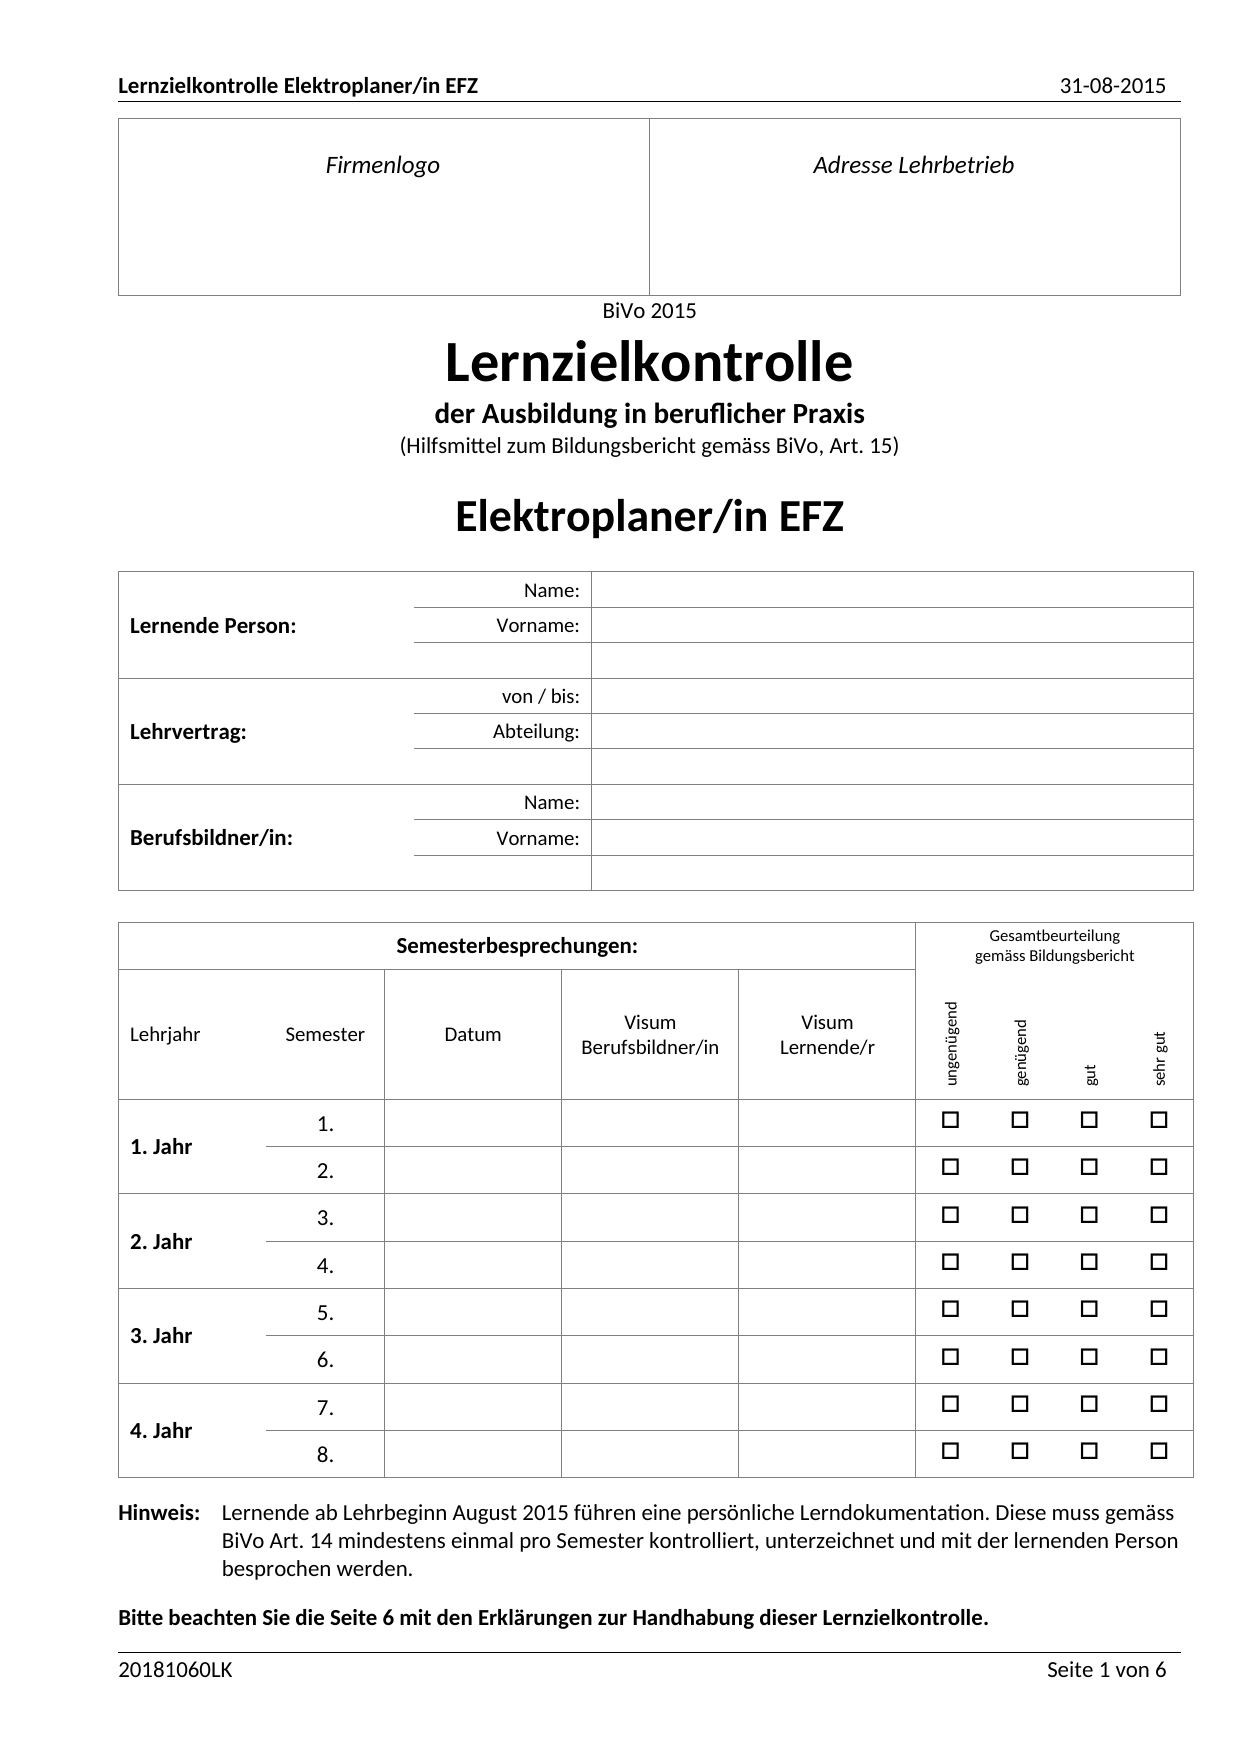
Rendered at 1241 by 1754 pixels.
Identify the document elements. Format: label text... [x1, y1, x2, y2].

table_cell 4. [266, 1242, 384, 1288]
table_cell [562, 1431, 738, 1477]
table_cell [1055, 1147, 1124, 1193]
table_cell 8. [266, 1431, 384, 1477]
table_header Name: [414, 572, 591, 607]
table_cell [414, 643, 591, 677]
table_cell [385, 1289, 561, 1335]
table_cell Lehrvertrag: [119, 679, 414, 784]
table_cell Visum Lernende/r [739, 970, 915, 1099]
table_cell [562, 1147, 738, 1193]
table_cell [985, 1242, 1054, 1288]
table_cell 2. Jahr [119, 1194, 266, 1288]
table_cell [985, 1147, 1054, 1193]
table_cell [1124, 1384, 1193, 1430]
table_cell 6. [266, 1336, 384, 1382]
table_cell [916, 1147, 985, 1193]
table_cell [562, 1242, 738, 1288]
table_cell [592, 679, 1193, 713]
table_cell von / bis: [414, 679, 591, 713]
table_cell [385, 1384, 561, 1430]
table_cell Lehrjahr [119, 970, 266, 1099]
table_cell [1124, 1336, 1193, 1382]
table_cell 5. [266, 1289, 384, 1335]
table_cell [739, 1100, 915, 1146]
table_cell [385, 1431, 561, 1477]
table_cell [592, 785, 1193, 819]
table_cell [916, 1242, 985, 1288]
table_cell [739, 1194, 915, 1241]
table_cell [1055, 1336, 1124, 1382]
table_cell 1. Jahr [119, 1100, 266, 1193]
table_cell [562, 1336, 738, 1382]
table_cell [414, 856, 591, 890]
table_cell [985, 1336, 1054, 1382]
table_cell [1055, 1194, 1124, 1241]
table_cell [385, 1336, 561, 1382]
table_cell [562, 1384, 738, 1430]
table_cell [592, 714, 1193, 748]
table_cell [1124, 1147, 1193, 1193]
table_header Semesterbesprechungen: [119, 923, 915, 969]
table_cell 1. [266, 1100, 384, 1146]
table_header Gesamtbeurteilung gemäss Bildungsbericht [916, 923, 1193, 969]
table_cell Vorname: [414, 820, 591, 854]
table_cell [1124, 1100, 1193, 1146]
table_cell [385, 1194, 561, 1241]
table_cell [916, 1100, 985, 1146]
table_cell [592, 820, 1193, 854]
table_cell [1055, 1289, 1124, 1335]
table_cell [592, 643, 1193, 677]
text Hinweis: Lernende ab Lehrbeginn August 2015 führen eine persönliche Lerndokumentation. Diese muss gemäss BiVo Art. 14 mindestens einmal pro Semester kontrolliert, unterzeichnet und mit der lernenden Person besprochen werden. [118, 1498, 1181, 1582]
table_cell [1055, 1100, 1124, 1146]
table_header [592, 572, 1193, 607]
table_cell genügend [985, 969, 1054, 1099]
table_cell [1124, 1194, 1193, 1241]
table_cell 3. [266, 1194, 384, 1241]
table_cell 3. Jahr [119, 1289, 266, 1382]
table_cell [592, 856, 1193, 890]
table_cell [739, 1336, 915, 1382]
table_cell [562, 1289, 738, 1335]
table_cell [985, 1431, 1054, 1477]
table_cell [916, 1289, 985, 1335]
table_cell 7. [266, 1384, 384, 1430]
text Lernzielkontrolle der Ausbildung in beruflicher Praxis [118, 324, 1181, 431]
text (Hilfsmittel zum Bildungsbericht gemäss BiVo, Art. 15) [118, 431, 1181, 459]
table_cell ungenügend [916, 969, 985, 1099]
table_cell Datum [385, 970, 561, 1099]
table_cell [592, 749, 1193, 784]
table_cell [916, 1336, 985, 1382]
text BiVo 2015 [118, 296, 1181, 324]
table_cell [385, 1100, 561, 1146]
text Bitte beachten Sie die Seite 6 mit den Erklärungen zur Handhabung dieser Lernzielkontrolle. [118, 1603, 1181, 1631]
table_cell [414, 749, 591, 784]
table_cell 2. [266, 1147, 384, 1193]
table_cell [739, 1431, 915, 1477]
table_cell [1124, 1431, 1193, 1477]
table_cell [916, 1384, 985, 1430]
table_cell [739, 1384, 915, 1430]
table_cell [985, 1384, 1054, 1430]
table_cell [739, 1242, 915, 1288]
table_cell [1124, 1242, 1193, 1288]
table_cell Name: [414, 785, 591, 819]
table_cell 4. Jahr [119, 1384, 266, 1477]
table_header Adresse Lehrbetrieb [650, 119, 1180, 295]
table_cell [1055, 1242, 1124, 1288]
table_header Firmenlogo [119, 119, 649, 295]
table_cell [592, 608, 1193, 642]
table_cell Semester [266, 970, 384, 1099]
table_cell [916, 1431, 985, 1477]
table_cell [562, 1194, 738, 1241]
text Elektroplaner/in EFZ [118, 487, 1181, 543]
table_cell Visum Berufsbildner/in [562, 970, 738, 1099]
table_cell gut [1055, 969, 1124, 1099]
table_cell [985, 1289, 1054, 1335]
table_cell [985, 1194, 1054, 1241]
table_cell [916, 1194, 985, 1241]
table_cell [562, 1100, 738, 1146]
table_cell [385, 1242, 561, 1288]
table_cell [985, 1100, 1054, 1146]
table_cell [1055, 1431, 1124, 1477]
table_cell [739, 1289, 915, 1335]
table_cell [1055, 1384, 1124, 1430]
table_cell [739, 1147, 915, 1193]
table_cell sehr gut [1124, 969, 1193, 1099]
table_cell [1124, 1289, 1193, 1335]
table_cell Abteilung: [414, 714, 591, 748]
table_header Lernende Person: [119, 572, 414, 677]
table_cell [385, 1147, 561, 1193]
table_cell Vorname: [414, 608, 591, 642]
table_cell Berufsbildner/in: [119, 785, 414, 890]
